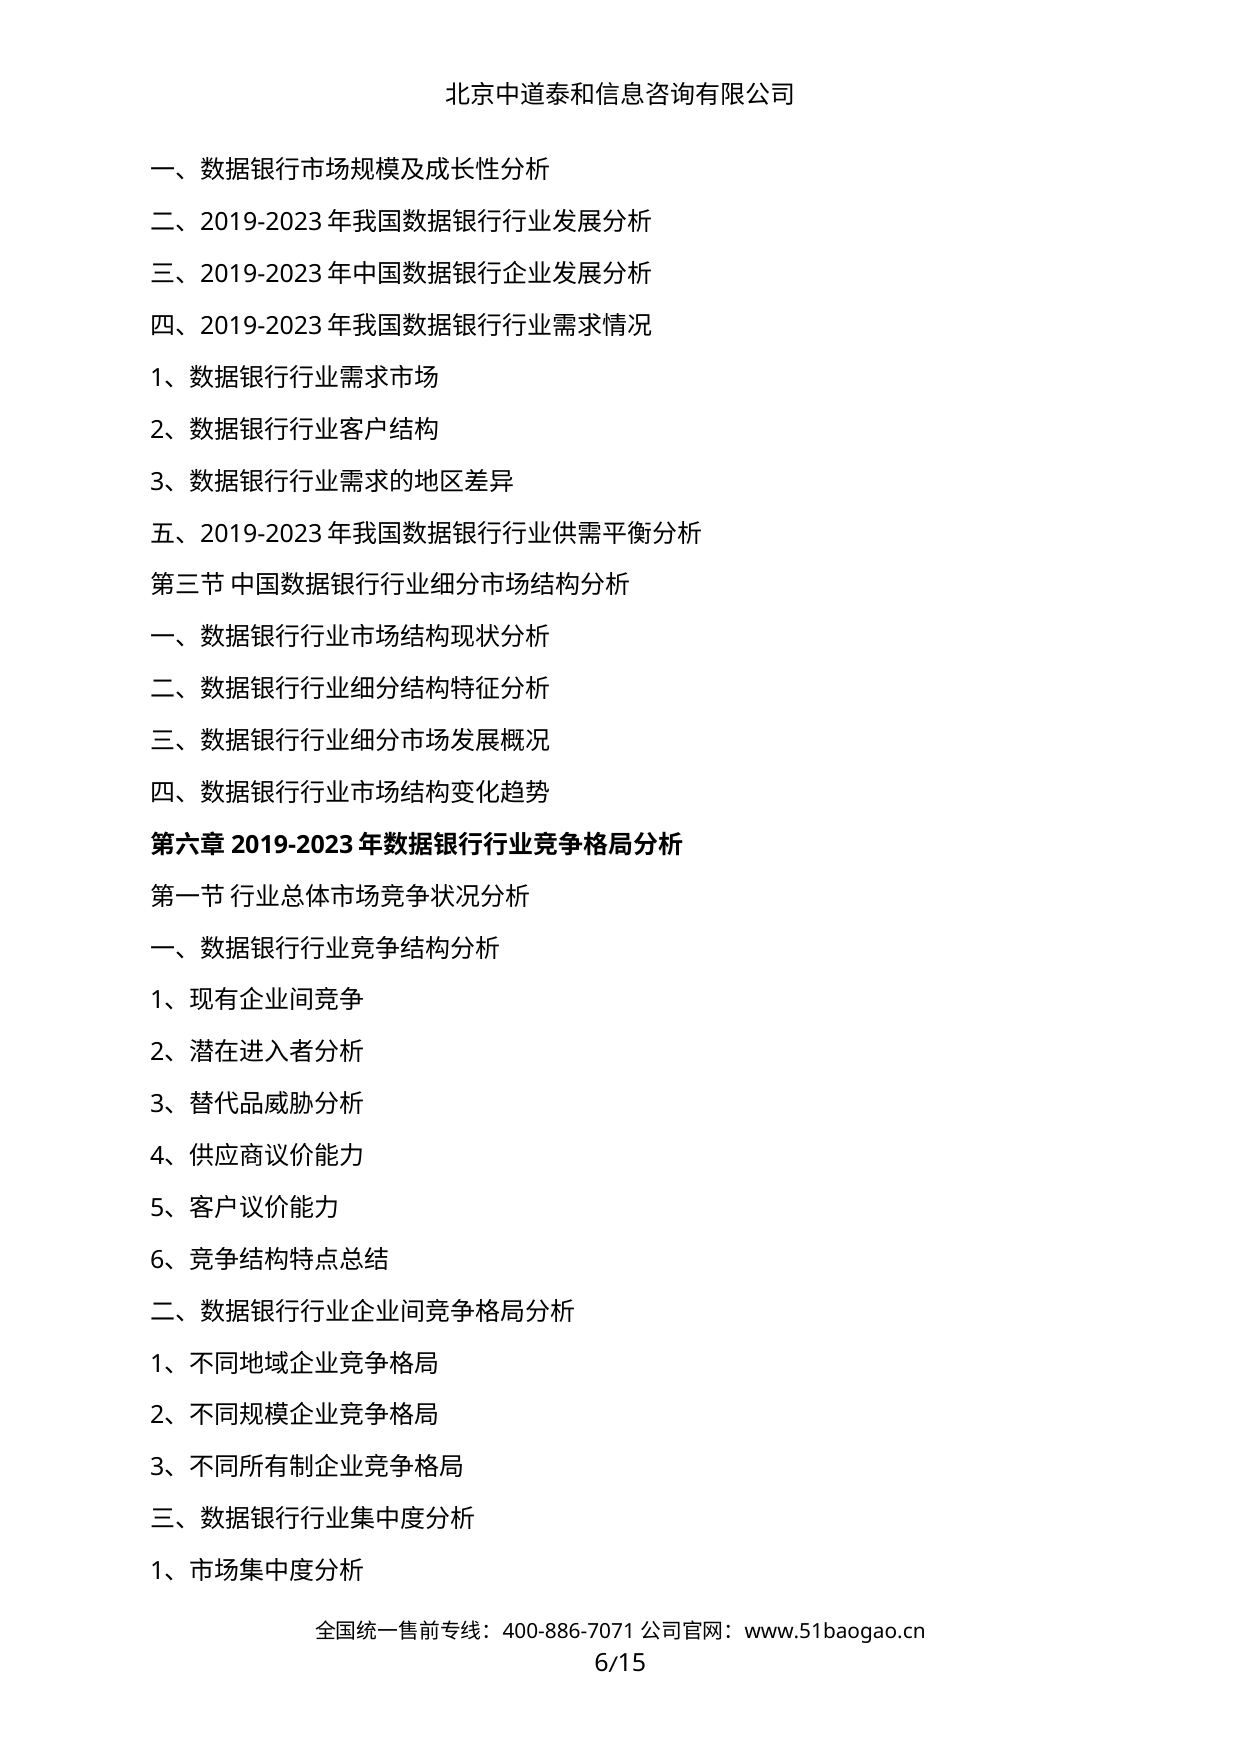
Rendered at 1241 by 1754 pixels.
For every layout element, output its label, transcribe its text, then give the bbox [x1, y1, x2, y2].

text 三、数据银行行业集中度分析 [150, 1499, 1090, 1535]
text 2、不同规模企业竞争格局 [150, 1395, 1090, 1431]
text 一、数据银行市场规模及成长性分析 [150, 150, 1090, 186]
text 三、2019-2023年中国数据银行企业发展分析 [150, 254, 1090, 290]
text 1、数据银行行业需求市场 [150, 357, 1090, 394]
text 2、数据银行行业客户结构 [150, 409, 1090, 446]
text 3、数据银行行业需求的地区差异 [150, 461, 1090, 497]
text 二、数据银行行业企业间竞争格局分析 [150, 1291, 1090, 1327]
text 二、数据银行行业细分结构特征分析 [150, 669, 1090, 705]
text 五、2019-2023年我国数据银行行业供需平衡分析 [150, 513, 1090, 549]
text 3、替代品威胁分析 [150, 1084, 1090, 1120]
text 6、竞争结构特点总结 [150, 1239, 1090, 1276]
text 第一节 行业总体市场竞争状况分析 [150, 876, 1090, 912]
text 5、客户议价能力 [150, 1187, 1090, 1224]
text 一、数据银行行业竞争结构分析 [150, 928, 1090, 964]
text 1、市场集中度分析 [150, 1551, 1090, 1587]
text 四、2019-2023年我国数据银行行业需求情况 [150, 306, 1090, 342]
text 2、潜在进入者分析 [150, 1032, 1090, 1068]
text 四、数据银行行业市场结构变化趋势 [150, 772, 1090, 809]
text 一、数据银行行业市场结构现状分析 [150, 617, 1090, 653]
text 二、2019-2023年我国数据银行行业发展分析 [150, 202, 1090, 238]
text 1、现有企业间竞争 [150, 980, 1090, 1016]
text 三、数据银行行业细分市场发展概况 [150, 721, 1090, 757]
text 3、不同所有制企业竞争格局 [150, 1447, 1090, 1483]
text 第三节 中国数据银行行业细分市场结构分析 [150, 565, 1090, 601]
text 第六章 2019-2023年数据银行行业竞争格局分析 [150, 824, 1090, 861]
text 1、不同地域企业竞争格局 [150, 1343, 1090, 1379]
text 4、供应商议价能力 [150, 1136, 1090, 1172]
